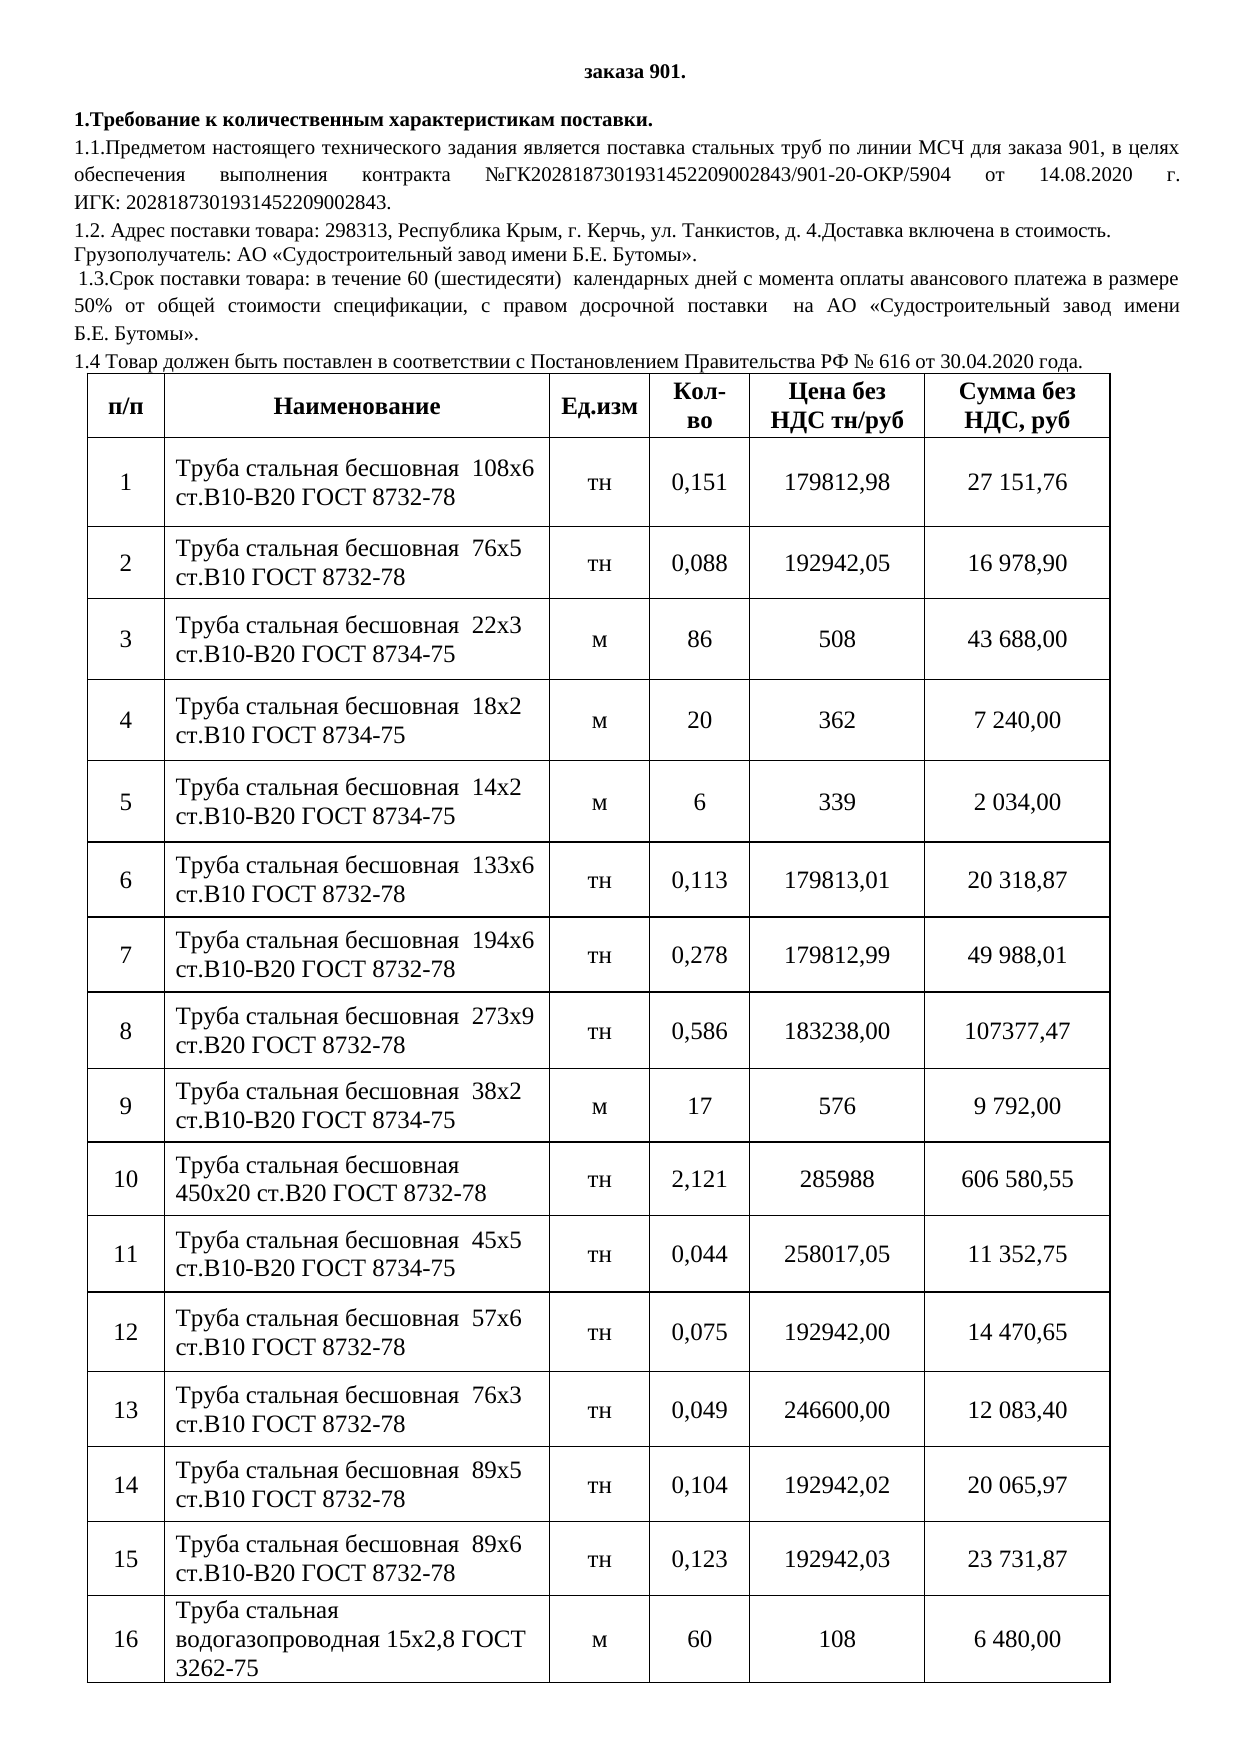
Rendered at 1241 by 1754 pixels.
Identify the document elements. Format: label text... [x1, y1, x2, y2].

table_cell 576 [750, 1069, 924, 1141]
table_cell Труба стальная бесшовная 22х3 ст.В10-В20 ГОСТ 8734-75 [165, 599, 549, 679]
table_cell 0,075 [650, 1293, 749, 1371]
table_cell Труба стальная бесшовная 45х5 ст.В10-В20 ГОСТ 8734-75 [165, 1216, 549, 1291]
text заказа 901. [89, 59, 1181, 83]
table_cell 3 [88, 599, 164, 679]
table_cell 0,113 [650, 843, 749, 916]
table_cell 23 731,87 [925, 1522, 1109, 1594]
table_cell м [550, 680, 649, 760]
table_cell 7 [88, 918, 164, 991]
table_header Сумма без НДС, руб [925, 374, 1109, 437]
table_cell 192942,00 [750, 1293, 924, 1371]
table_cell тн [550, 1522, 649, 1594]
list Грузополучатель: АО «Судостроительный завод имени Б.Е. Бутомы». [74, 242, 1181, 266]
table_cell 20 065,97 [925, 1447, 1109, 1521]
table_cell 16 [88, 1596, 164, 1682]
list 1.1.Предметом настоящего технического задания является поставка стальных труб по линии МСЧ для заказа 901, в целях обеспечения выполнения контракта №ГК2028187301931452209002843/901-20-ОКР/5904 от 14.08.2020 г. ИГК: 2028187301931452209002843. [74, 135, 1181, 214]
list 1.Требование к количественным характеристикам поставки. [74, 107, 1181, 131]
table_cell 60 [650, 1596, 749, 1682]
table_cell 0,104 [650, 1447, 749, 1521]
table_cell 285988 [750, 1143, 924, 1215]
table_cell тн [550, 1143, 649, 1215]
table_cell 49 988,01 [925, 918, 1109, 991]
table_cell Труба стальная водогазопроводная 15х2,8 ГОСТ 3262-75 [165, 1596, 549, 1682]
table_cell тн [550, 843, 649, 916]
table_cell 16 978,90 [925, 527, 1109, 598]
table_cell Труба стальная бесшовная 194х6 ст.В10-В20 ГОСТ 8732-78 [165, 918, 549, 991]
table_cell Труба стальная бесшовная 108х6 ст.В10-В20 ГОСТ 8732-78 [165, 438, 549, 526]
table_cell тн [550, 1372, 649, 1446]
table_cell 107377,47 [925, 993, 1109, 1068]
table_cell 0,151 [650, 438, 749, 526]
table_cell Труба стальная бесшовная 76х5 ст.В10 ГОСТ 8732-78 [165, 527, 549, 598]
table_cell Труба стальная бесшовная 273х9 ст.В20 ГОСТ 8732-78 [165, 993, 549, 1068]
table_cell 258017,05 [750, 1216, 924, 1291]
table_cell тн [550, 918, 649, 991]
table_cell 508 [750, 599, 924, 679]
table_cell Труба стальная бесшовная 133х6 ст.В10 ГОСТ 8732-78 [165, 843, 549, 916]
table_cell 246600,00 [750, 1372, 924, 1446]
table_cell 9 [88, 1069, 164, 1141]
table_cell 6 [88, 843, 164, 916]
table_cell 6 [650, 761, 749, 841]
table_cell 15 [88, 1522, 164, 1594]
table_cell 179812,99 [750, 918, 924, 991]
table_cell 86 [650, 599, 749, 679]
table_cell тн [550, 438, 649, 526]
table_cell 362 [750, 680, 924, 760]
table_header Ед.изм [550, 374, 649, 437]
table_cell м [550, 1069, 649, 1141]
table_cell 1 [88, 438, 164, 526]
table_cell тн [550, 527, 649, 598]
table_cell 11 [88, 1216, 164, 1291]
table_cell Труба стальная бесшовная 18х2 ст.В10 ГОСТ 8734-75 [165, 680, 549, 760]
table_cell 27 151,76 [925, 438, 1109, 526]
table_cell 20 318,87 [925, 843, 1109, 916]
table_cell 2 [88, 527, 164, 598]
table_cell 108 [750, 1596, 924, 1682]
table_cell 10 [88, 1143, 164, 1215]
table_cell 192942,03 [750, 1522, 924, 1594]
table_cell 6 480,00 [925, 1596, 1109, 1682]
table_cell м [550, 761, 649, 841]
table_cell 12 083,40 [925, 1372, 1109, 1446]
table_cell 20 [650, 680, 749, 760]
table_cell 5 [88, 761, 164, 841]
table_header Цена без НДС тн/руб [750, 374, 924, 437]
table_cell Труба стальная бесшовная 14х2 ст.В10-В20 ГОСТ 8734-75 [165, 761, 549, 841]
table_cell 192942,05 [750, 527, 924, 598]
table_cell 606 580,55 [925, 1143, 1109, 1215]
table_cell 192942,02 [750, 1447, 924, 1521]
table_cell Труба стальная бесшовная 57х6 ст.В10 ГОСТ 8732-78 [165, 1293, 549, 1371]
table_cell 12 [88, 1293, 164, 1371]
table_cell 0,123 [650, 1522, 749, 1594]
table_header п/п [88, 374, 164, 437]
table_header Кол-во [650, 374, 749, 437]
list 1.2. Адрес поставки товара: 298313, Республика Крым, г. Керчь, ул. Танкистов, д. 4.Доставка включена в стоимость. [74, 218, 1181, 242]
table_header Наименование [165, 374, 549, 437]
table_cell 4 [88, 680, 164, 760]
table_cell 2,121 [650, 1143, 749, 1215]
table_cell Труба стальная бесшовная 76х3 ст.В10 ГОСТ 8732-78 [165, 1372, 549, 1446]
table_cell м [550, 599, 649, 679]
table_cell 13 [88, 1372, 164, 1446]
table_cell Труба стальная бесшовная 450х20 ст.В20 ГОСТ 8732-78 [165, 1143, 549, 1215]
list 1.4 Товар должен быть поставлен в соответствии с Постановлением Правительства РФ № 616 от 30.04.2020 года. [74, 348, 1181, 373]
table_cell 14 470,65 [925, 1293, 1109, 1371]
table_cell 179812,98 [750, 438, 924, 526]
table_cell 0,278 [650, 918, 749, 991]
table_cell 9 792,00 [925, 1069, 1109, 1141]
table_cell 8 [88, 993, 164, 1068]
table_cell 179813,01 [750, 843, 924, 916]
table_cell 183238,00 [750, 993, 924, 1068]
table_cell 2 034,00 [925, 761, 1109, 841]
table_cell 7 240,00 [925, 680, 1109, 760]
table_cell тн [550, 1216, 649, 1291]
table_cell тн [550, 1293, 649, 1371]
table_cell 0,088 [650, 527, 749, 598]
table_cell 0,049 [650, 1372, 749, 1446]
table_cell Труба стальная бесшовная 89х6 ст.В10-В20 ГОСТ 8732-78 [165, 1522, 549, 1594]
table_cell Труба стальная бесшовная 38х2 ст.В10-В20 ГОСТ 8734-75 [165, 1069, 549, 1141]
table_cell тн [550, 993, 649, 1068]
table_cell 11 352,75 [925, 1216, 1109, 1291]
list 1.3.Срок поставки товара: в течение 60 (шестидесяти) календарных дней с момента оплаты авансового платежа в размере 50% от общей стоимости спецификации, с правом досрочной поставки на АО «Судостроительный завод имени Б.Е. Бутомы». [37, 266, 1181, 345]
table_cell тн [550, 1447, 649, 1521]
table_cell 0,586 [650, 993, 749, 1068]
table_cell 339 [750, 761, 924, 841]
table_cell 43 688,00 [925, 599, 1109, 679]
table_cell 17 [650, 1069, 749, 1141]
table_cell 14 [88, 1447, 164, 1521]
table_cell Труба стальная бесшовная 89х5 ст.В10 ГОСТ 8732-78 [165, 1447, 549, 1521]
table_cell 0,044 [650, 1216, 749, 1291]
table_cell м [550, 1596, 649, 1682]
